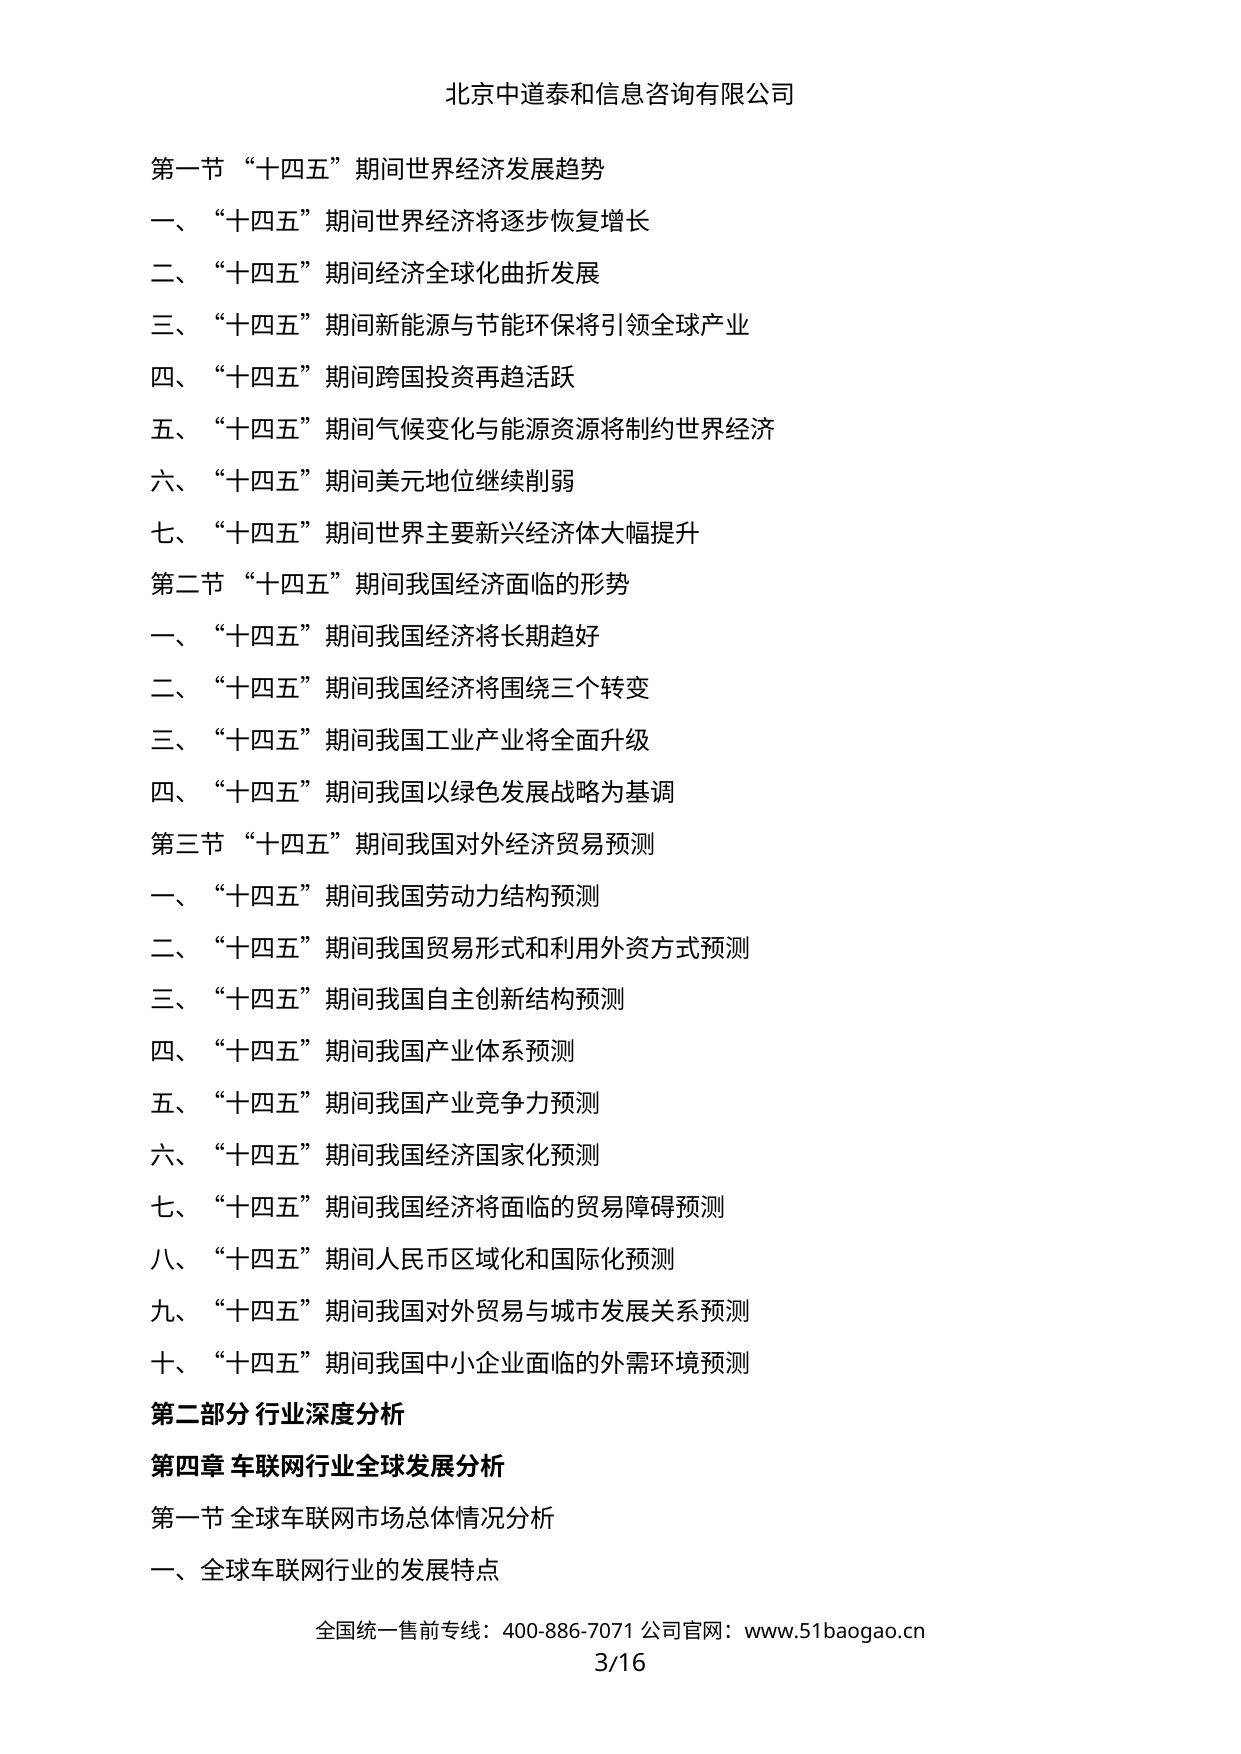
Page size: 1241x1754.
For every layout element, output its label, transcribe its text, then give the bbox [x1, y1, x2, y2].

text 四、“十四五”期间我国以绿色发展战略为基调 [150, 772, 1090, 809]
text 六、“十四五”期间我国经济国家化预测 [150, 1136, 1090, 1172]
text 七、“十四五”期间我国经济将面临的贸易障碍预测 [150, 1187, 1090, 1224]
text 第四章 车联网行业全球发展分析 [150, 1447, 1090, 1483]
text 二、“十四五”期间我国贸易形式和利用外资方式预测 [150, 928, 1090, 964]
text 九、“十四五”期间我国对外贸易与城市发展关系预测 [150, 1291, 1090, 1327]
text 二、“十四五”期间经济全球化曲折发展 [150, 254, 1090, 290]
text 一、全球车联网行业的发展特点 [150, 1551, 1090, 1587]
text 七、“十四五”期间世界主要新兴经济体大幅提升 [150, 513, 1090, 549]
text 六、“十四五”期间美元地位继续削弱 [150, 461, 1090, 497]
text 第二部分 行业深度分析 [150, 1395, 1090, 1431]
text 八、“十四五”期间人民币区域化和国际化预测 [150, 1239, 1090, 1276]
text 十、“十四五”期间我国中小企业面临的外需环境预测 [150, 1343, 1090, 1379]
text 一、“十四五”期间世界经济将逐步恢复增长 [150, 202, 1090, 238]
text 五、“十四五”期间我国产业竞争力预测 [150, 1084, 1090, 1120]
text 一、“十四五”期间我国劳动力结构预测 [150, 876, 1090, 912]
text 第二节 “十四五”期间我国经济面临的形势 [150, 565, 1090, 601]
text 第一节 “十四五”期间世界经济发展趋势 [150, 150, 1090, 186]
text 五、“十四五”期间气候变化与能源资源将制约世界经济 [150, 409, 1090, 446]
text 四、“十四五”期间我国产业体系预测 [150, 1032, 1090, 1068]
text 二、“十四五”期间我国经济将围绕三个转变 [150, 669, 1090, 705]
text 第一节 全球车联网市场总体情况分析 [150, 1499, 1090, 1535]
text 一、“十四五”期间我国经济将长期趋好 [150, 617, 1090, 653]
text 三、“十四五”期间我国工业产业将全面升级 [150, 721, 1090, 757]
text 第三节 “十四五”期间我国对外经济贸易预测 [150, 824, 1090, 861]
text 三、“十四五”期间我国自主创新结构预测 [150, 980, 1090, 1016]
text 三、“十四五”期间新能源与节能环保将引领全球产业 [150, 306, 1090, 342]
text 四、“十四五”期间跨国投资再趋活跃 [150, 357, 1090, 394]
